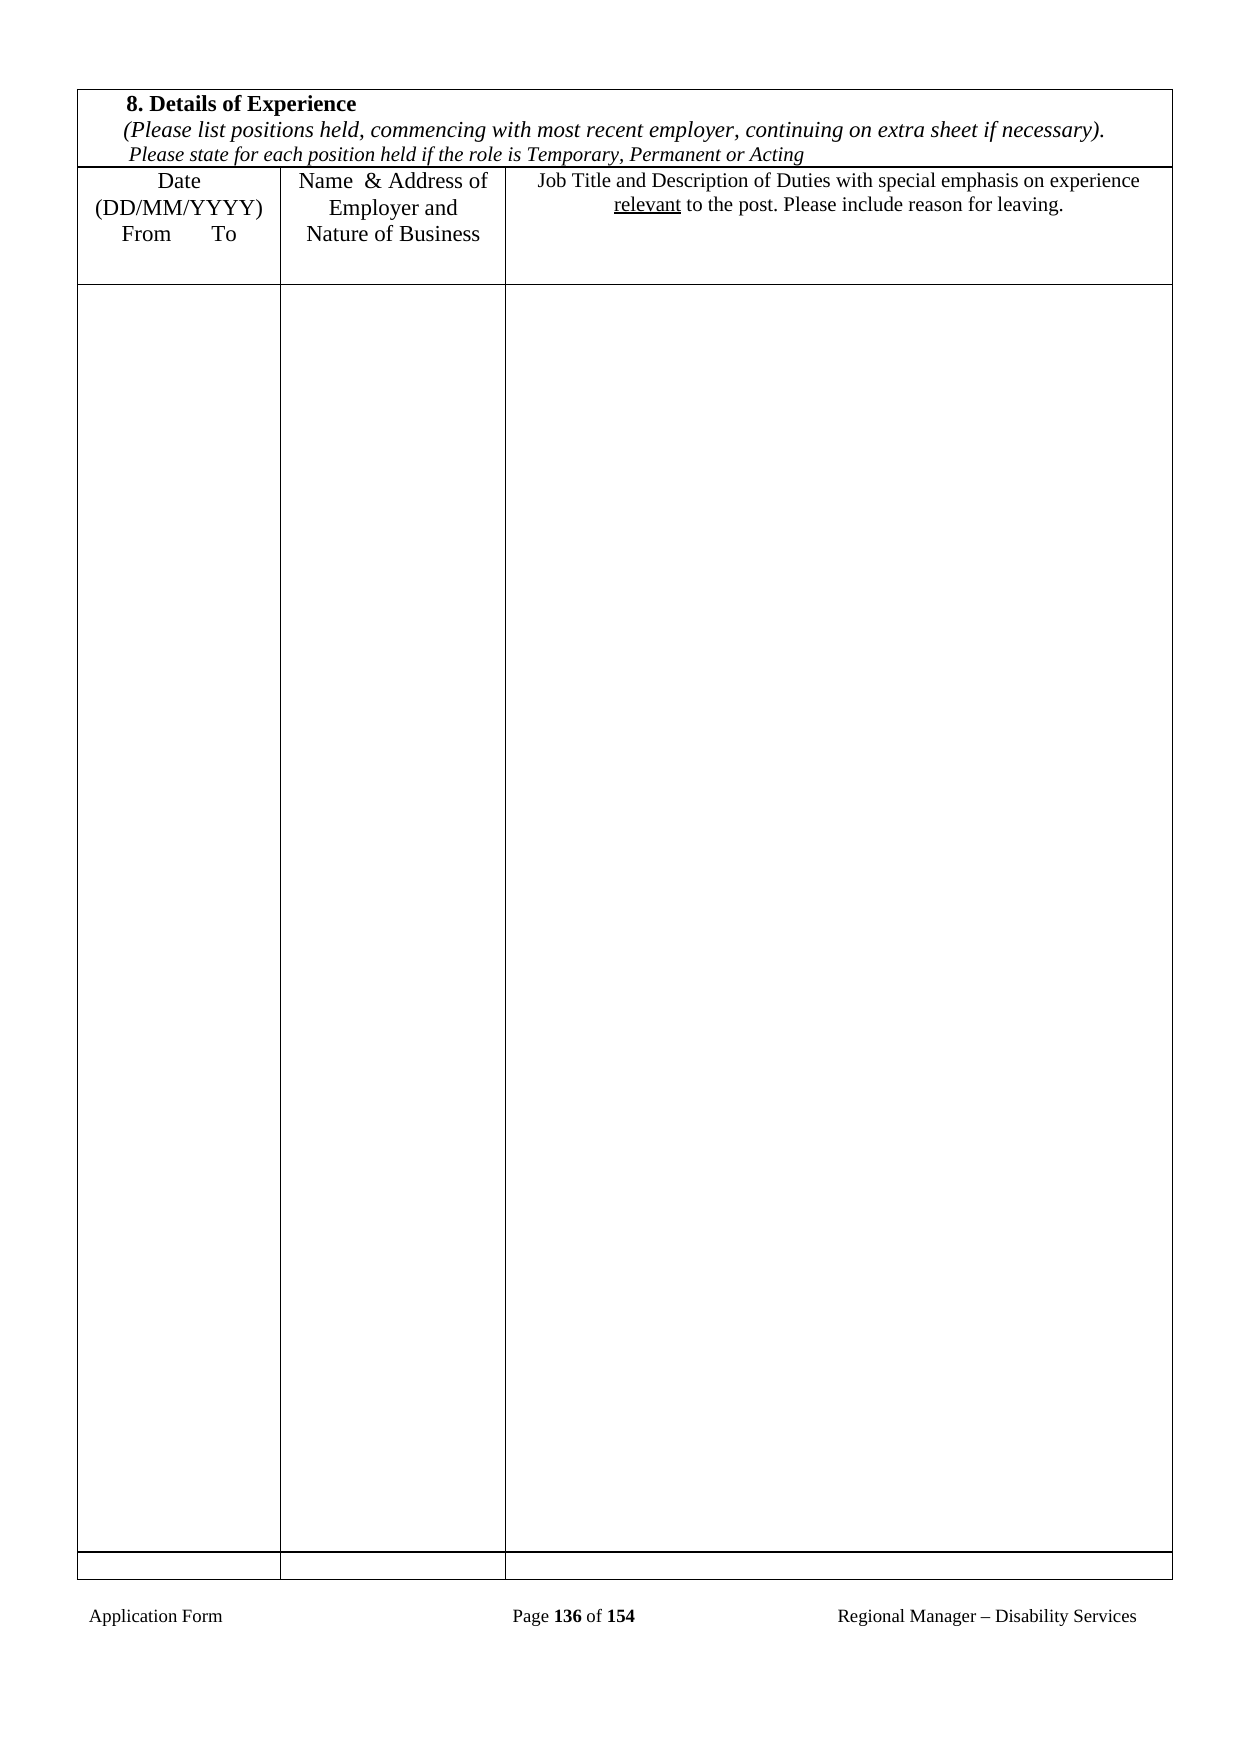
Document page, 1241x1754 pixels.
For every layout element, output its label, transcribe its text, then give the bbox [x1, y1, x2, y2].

table_cell [506, 1553, 1172, 1579]
table_cell Name & Address of Employer and Nature of Business [281, 168, 505, 284]
table_cell [506, 285, 1172, 1551]
table_cell [281, 285, 505, 1551]
table_cell [78, 285, 280, 1551]
table_cell [281, 1553, 505, 1579]
table_header 8. Details of Experience (Please list positions held, commencing with most recent employer, continuing on extra sheet if necessary). Please state for each position held if the role is Temporary, Permanent or Acting [78, 90, 1172, 166]
table_cell Date (DD/MM/YYYY) From To [78, 168, 280, 284]
table_cell Job Title and Description of Duties with special emphasis on experience relevant to the post. Please include reason for leaving. [506, 168, 1172, 284]
table_cell [78, 1553, 280, 1579]
